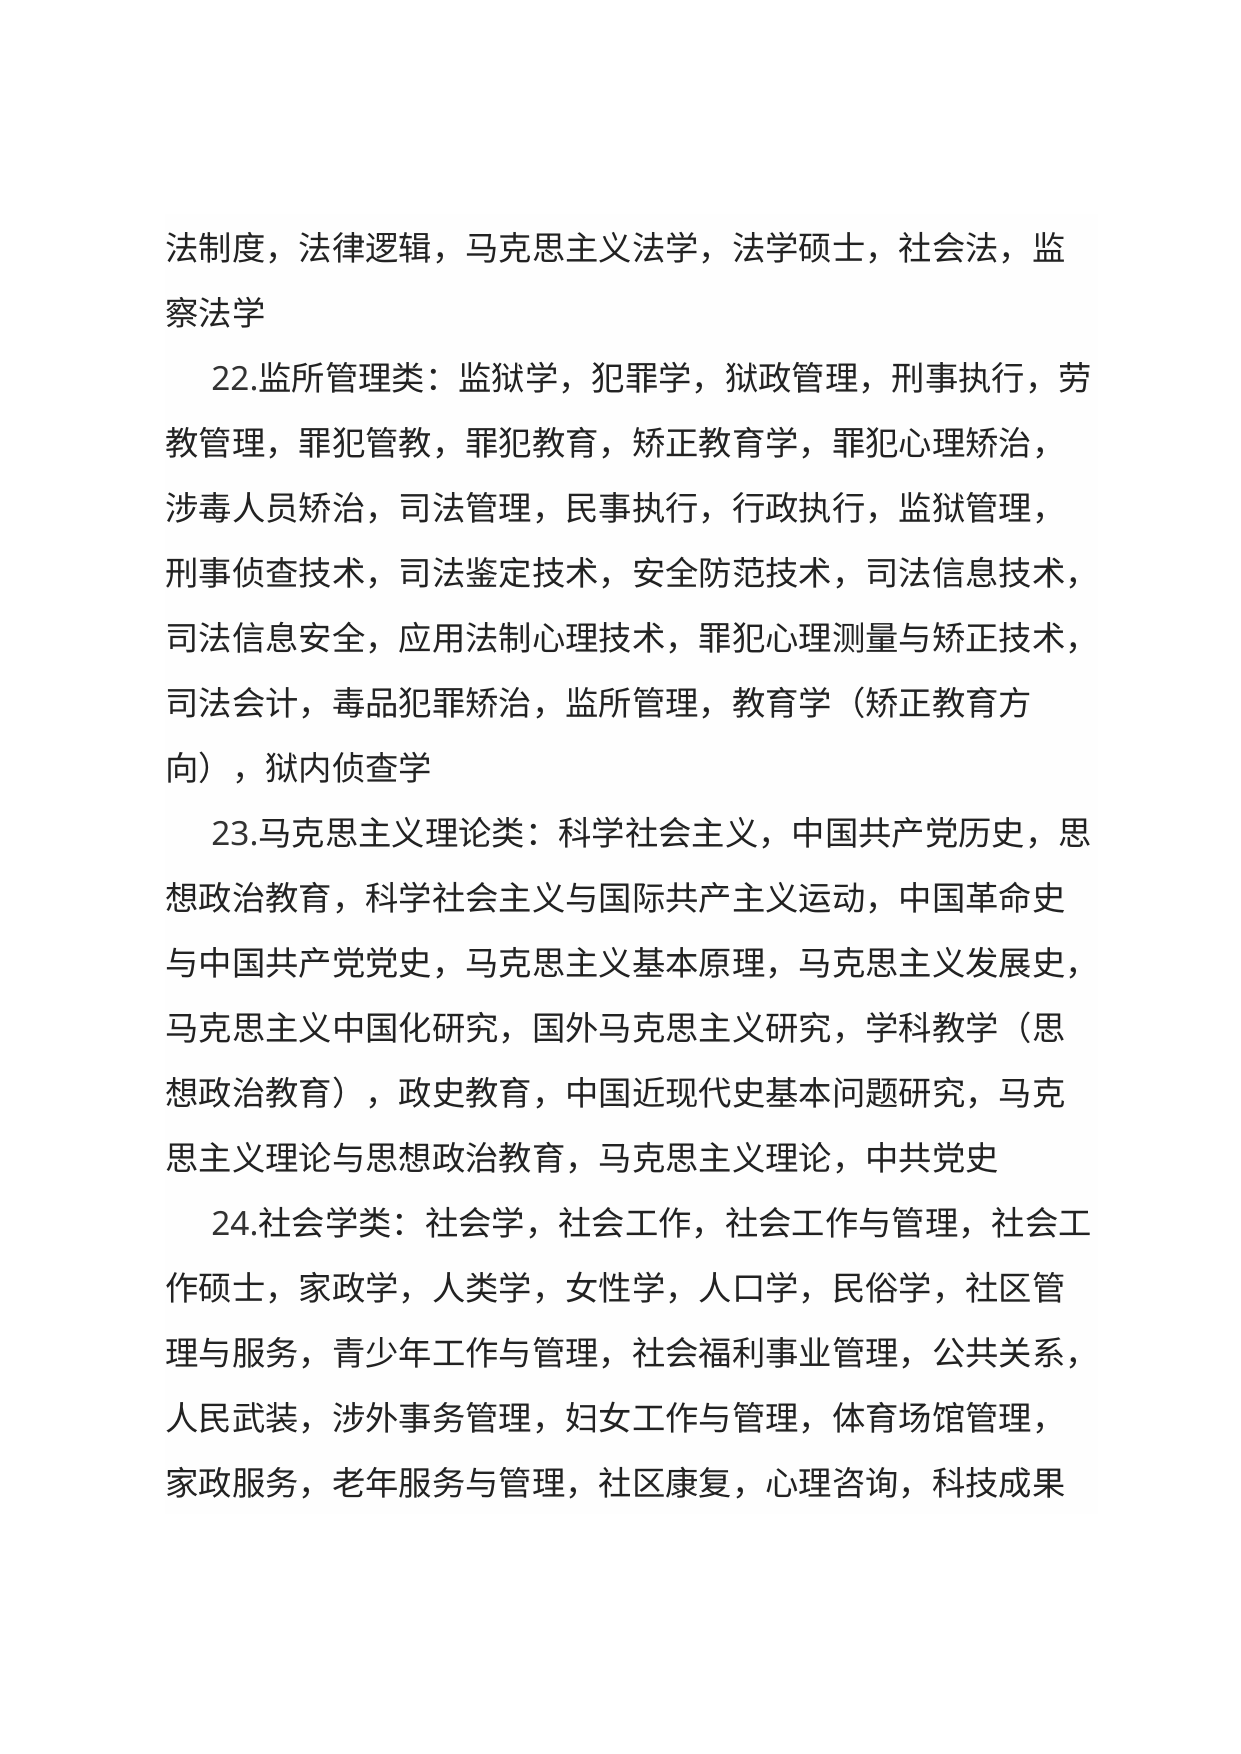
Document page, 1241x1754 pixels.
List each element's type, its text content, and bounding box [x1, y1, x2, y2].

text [165, 1189, 1098, 1514]
text 23.马克思主义理论类：科学社会主义，中国共产党历史，思想政治教育，科学社会主义与国际共产主义运动，中国革命史与中国共产党党史，马克思主义基本原理，马克思主义发展史，马克思主义中国化研究，国外马克思主义研究，学科教学（思想政治教育），政史教育，中国近现代史基本问题研究，马克思主义理论与思想政治教育，马克思主义理论，中共党史 [165, 799, 1098, 1189]
text 22.监所管理类：监狱学，犯罪学，狱政管理，刑事执行，劳教管理，罪犯管教，罪犯教育，矫正教育学，罪犯心理矫治，涉毒人员矫治，司法管理，民事执行，行政执行，监狱管理，刑事侦查技术，司法鉴定技术，安全防范技术，司法信息技术，司法信息安全，应用法制心理技术，罪犯心理测量与矫正技术，司法会计，毒品犯罪矫治，监所管理，教育学（矫正教育方向），狱内侦查学 [165, 344, 1098, 799]
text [165, 214, 1098, 344]
